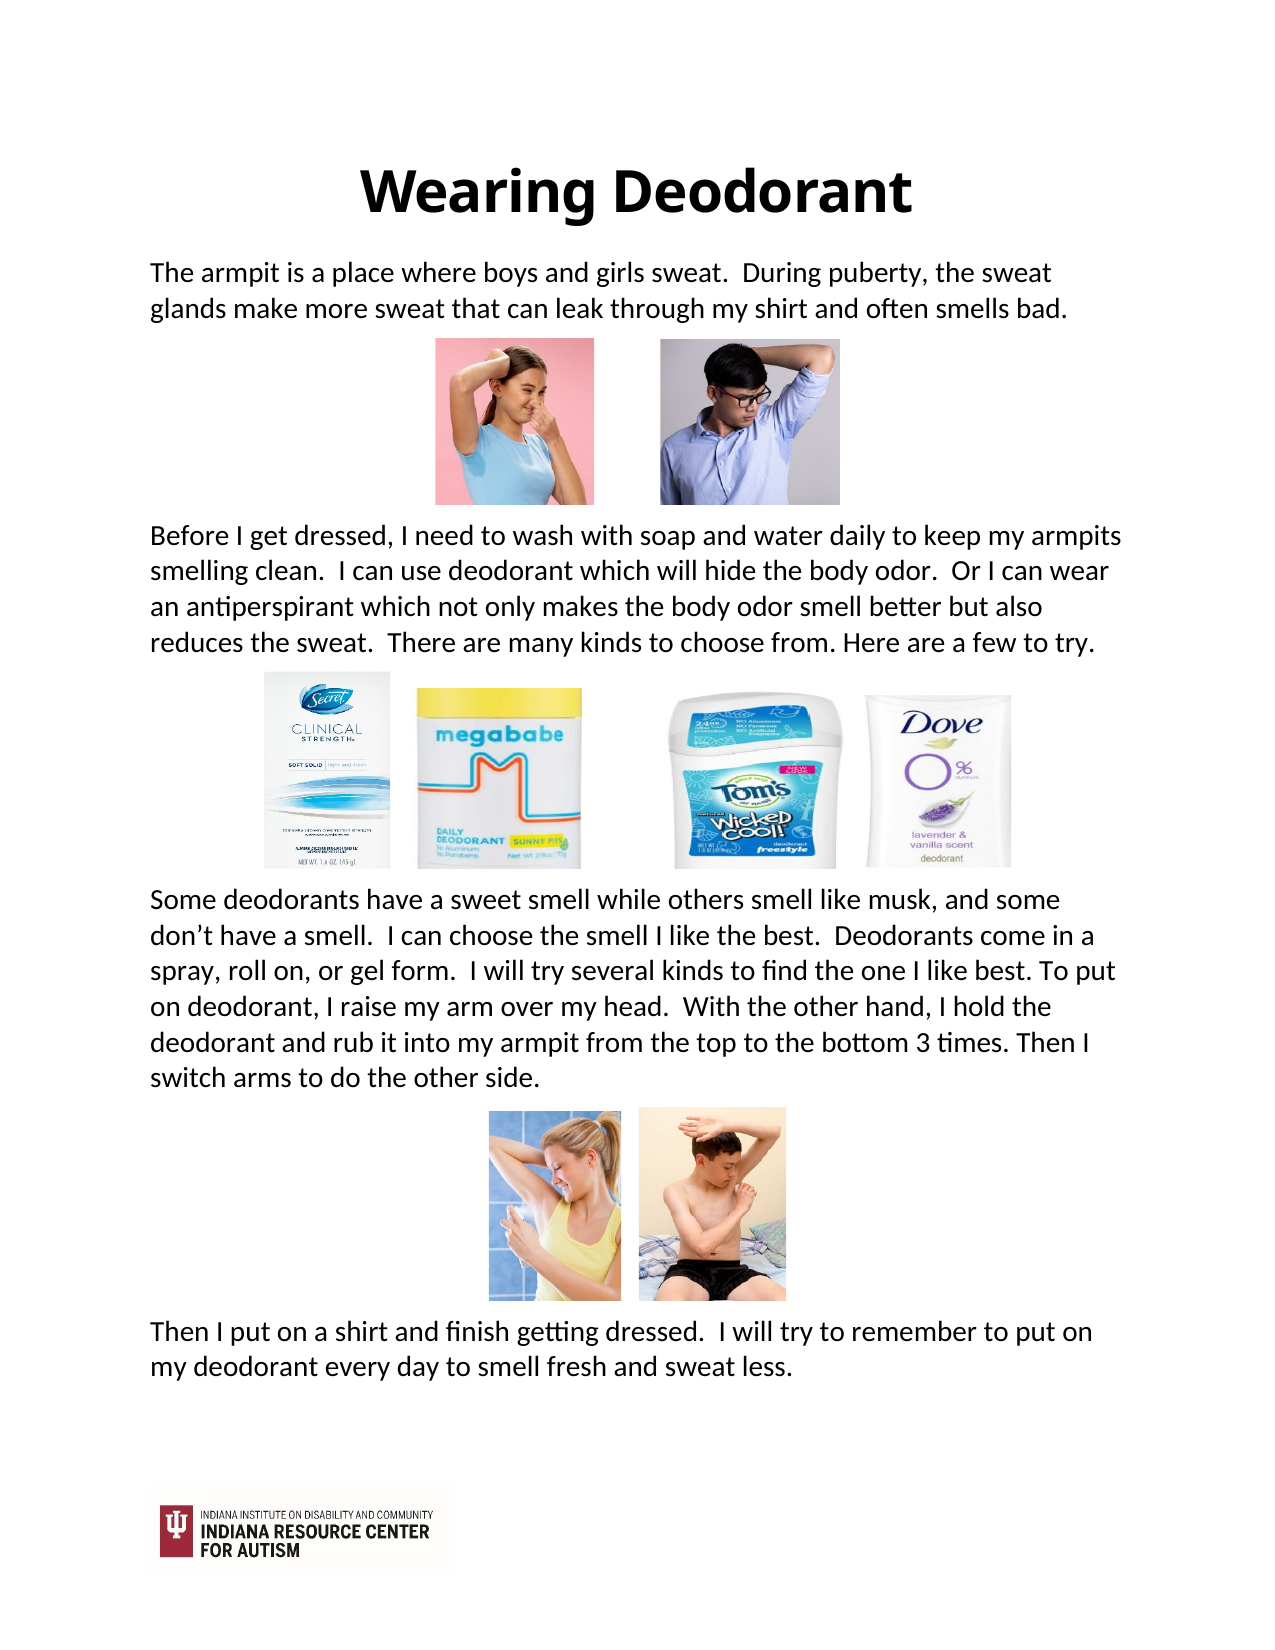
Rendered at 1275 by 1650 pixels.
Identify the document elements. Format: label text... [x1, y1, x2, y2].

picture [488, 1111, 622, 1301]
picture [263, 671, 391, 869]
picture [435, 338, 595, 505]
picture [150, 1486, 455, 1575]
text Some deodorants have a sweet smell while others smell like musk, and some don’t have a smell. I can choose the smell I like the best. Deodorants come in a spray, roll on, or gel form. I will try several kinds to find the one I like best. To put on deodorant, I raise my arm over my head. With the other hand, I hold the deodorant and rub it into my armpit from the top to the bottom 3 times. Then I switch arms to do the other side. [150, 881, 1125, 1095]
picture [638, 686, 852, 869]
text The armpit is a place where boys and girls sweat. During puberty, the sweat glands make more sweat that can leak through my shirt and often smells bad. [150, 254, 1125, 326]
picture [638, 1107, 787, 1301]
picture [413, 688, 583, 869]
picture [863, 695, 1012, 869]
title Wearing Deodorant [150, 150, 1125, 229]
picture [660, 339, 840, 505]
text Then I put on a shirt and finish getting dressed. I will try to remember to put on my deodorant every day to smell fresh and sweat less. [150, 1313, 1125, 1384]
text Before I get dressed, I need to wash with soap and water daily to keep my armpits smelling clean. I can use deodorant which will hide the body odor. Or I can wear an antiperspirant which not only makes the body odor smell better but also reduces the sweat. There are many kinds to choose from. Here are a few to try. [150, 517, 1125, 659]
